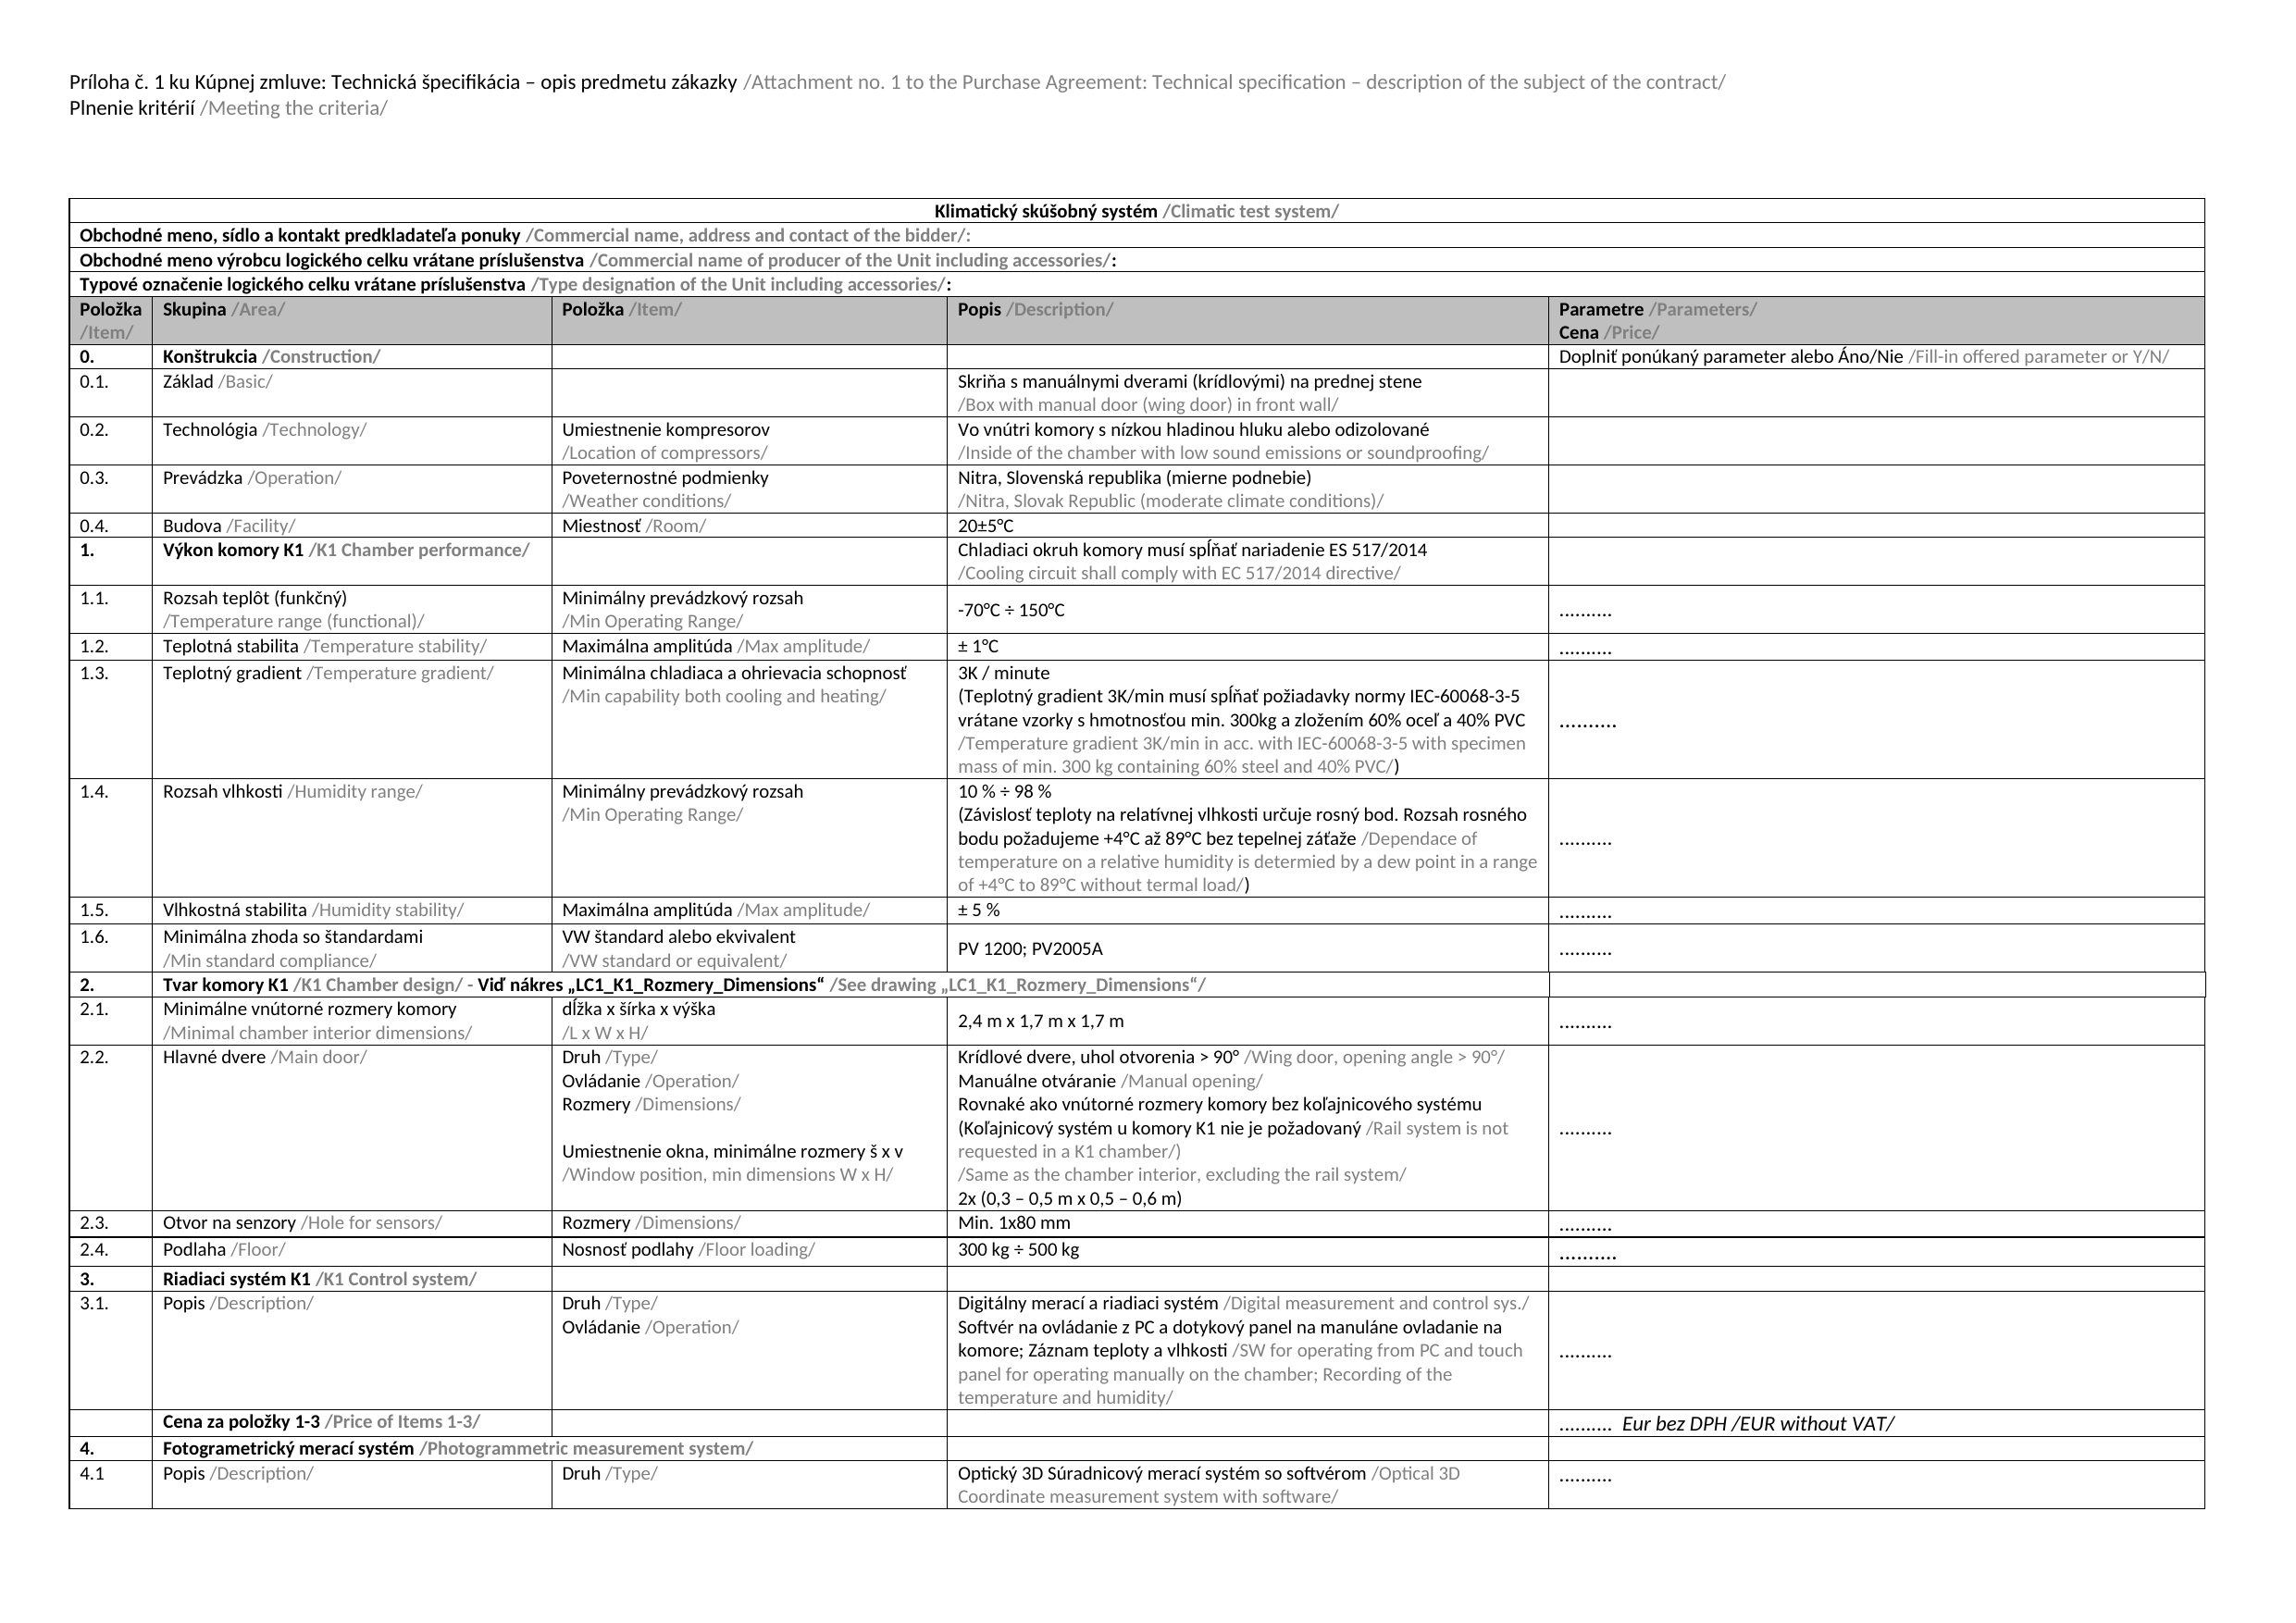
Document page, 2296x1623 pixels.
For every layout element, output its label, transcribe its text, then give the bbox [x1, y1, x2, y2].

table_cell .......... [1549, 779, 2204, 897]
table_cell Chladiaci okruh komory musí spĺňať nariadenie ES 517/2014 /Cooling circuit shall comply with EC 517/2014 directive/ [948, 538, 1548, 585]
table_cell 2,4 m x 1,7 m x 1,7 m [948, 997, 1548, 1044]
table_cell 2.2. [70, 1046, 152, 1209]
table_cell 0.1. [70, 369, 152, 416]
table_cell 2.4. [70, 1238, 152, 1266]
table_cell Podlaha /Floor/ [153, 1238, 552, 1266]
table_cell PV 1200; PV2005A [948, 924, 1548, 972]
table_cell .......... [1549, 997, 2204, 1044]
table_cell Hlavné dvere /Main door/ [153, 1046, 552, 1209]
table_cell [1549, 1437, 2204, 1460]
table_cell Minimálna chladiaca a ohrievacia schopnosť /Min capability both cooling and heating/ [552, 661, 947, 778]
table_cell 1.5. [70, 898, 152, 923]
table_cell 2.1. [70, 997, 152, 1044]
table_cell Fotogrametrický merací systém /Photogrammetric measurement system/ [153, 1437, 947, 1460]
table_cell Cena za položky 1-3 /Price of Items 1-3/ [153, 1410, 552, 1436]
table_cell dĺžka x šírka x výška /L x W x H/ [552, 997, 947, 1044]
table_cell 1.2. [70, 634, 152, 660]
table_cell Maximálna amplitúda /Max amplitude/ [552, 898, 947, 923]
table_cell Nosnosť podlahy /Floor loading/ [552, 1238, 947, 1266]
table_cell Popis /Description/ [153, 1292, 552, 1409]
table_cell Konštrukcia /Construction/ [153, 345, 552, 368]
table_cell Popis /Description/ [948, 297, 1548, 344]
table_cell 2.3. [70, 1211, 152, 1236]
table_cell 0.4. [70, 514, 152, 537]
table_cell [1549, 538, 2204, 585]
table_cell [552, 1461, 947, 1508]
table_cell .......... [1549, 661, 2204, 778]
table_cell Technológia /Technology/ [153, 417, 552, 465]
table_cell [552, 369, 947, 416]
table_cell .......... [1549, 586, 2204, 633]
table_cell [1549, 514, 2204, 537]
table_cell [552, 345, 947, 368]
table_cell Digitálny merací a riadiaci systém /Digital measurement and control sys./ Softvér na ovládanie z PC a dotykový panel na manuláne ovladanie na komore; Záznam teploty a vlhkosti /SW for operating from PC and touch panel for operating manually on the chamber; Recording of the temperature and humidity/ [948, 1292, 1548, 1409]
table_cell [1549, 1267, 2204, 1290]
table_cell .......... [1549, 1211, 2204, 1236]
table_cell [1549, 417, 2204, 465]
table_cell Položka /Item/ [70, 297, 152, 344]
table_cell 3K / minute (Teplotný gradient 3K/min musí spĺňať požiadavky normy IEC-60068-3-5 vrátane vzorky s hmotnosťou min. 300kg a zložením 60% oceľ a 40% PVC /Temperature gradient 3K/min in acc. with IEC-60068-3-5 with specimen mass of min. 300 kg containing 60% steel and 40% PVC/) [948, 661, 1548, 778]
table_cell Minimálne vnútorné rozmery komory /Minimal chamber interior dimensions/ [153, 997, 552, 1044]
table_cell 4. [70, 1437, 152, 1460]
table_cell Krídlové dvere, uhol otvorenia > 90° /Wing door, opening angle > 90°/ Manuálne otváranie /Manual opening/ Rovnaké ako vnútorné rozmery komory bez koľajnicového systému (Koľajnicový systém u komory K1 nie je požadovaný /Rail system is not requested in a K1 chamber/) /Same as the chamber interior, excluding the rail system/ 2x (0,3 – 0,5 m x 0,5 – 0,6 m) [948, 1046, 1548, 1209]
table_cell [1550, 973, 2205, 997]
table_cell 3. [70, 1267, 152, 1290]
table_cell 300 kg ÷ 500 kg [948, 1238, 1548, 1266]
table_cell Obchodné meno, sídlo a kontakt predkladateľa ponuky /Commercial name, address and contact of the bidder/: [70, 223, 2204, 247]
table_cell Typové označenie logického celku vrátane príslušenstva /Type designation of the Unit including accessories/: [70, 272, 2204, 296]
table_cell Poveternostné podmienky /Weather conditions/ [552, 465, 947, 513]
table_cell [552, 1410, 947, 1436]
table_cell Teplotná stabilita /Temperature stability/ [153, 634, 552, 660]
table_cell [948, 1267, 1548, 1290]
table_cell Vlhkostná stabilita /Humidity stability/ [153, 898, 552, 923]
table_cell 1.4. [70, 779, 152, 897]
table_cell 0.3. [70, 465, 152, 513]
table_cell Doplniť ponúkaný parameter alebo Áno/Nie /Fill-in offered parameter or Y/N/ [1549, 345, 2204, 368]
table_cell Výkon komory K1 /K1 Chamber performance/ [153, 538, 552, 585]
table_cell Prevádzka /Operation/ [153, 465, 552, 513]
table_cell Minimálny prevádzkový rozsah /Min Operating Range/ [552, 586, 947, 633]
table_cell Min. 1x80 mm [948, 1211, 1548, 1236]
table_cell Otvor na senzory /Hole for sensors/ [153, 1211, 552, 1236]
table_cell Maximálna amplitúda /Max amplitude/ [552, 634, 947, 660]
table_cell [948, 345, 1548, 368]
table_cell Riadiaci systém K1 /K1 Control system/ [153, 1267, 552, 1290]
table_cell Tvar komory K1 /K1 Chamber design/ - Viď nákres „LC1_K1_Rozmery_Dimensions“ /See drawing „LC1_K1_Rozmery_Dimensions“/ [153, 973, 1549, 997]
table_cell .......... [1549, 924, 2204, 972]
table_cell 0.2. [70, 417, 152, 465]
table_cell .......... [1549, 1046, 2204, 1209]
table_cell .......... [1549, 1238, 2204, 1266]
table_cell 4.1 [70, 1461, 152, 1508]
table_cell .......... [1549, 634, 2204, 660]
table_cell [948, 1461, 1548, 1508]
table_cell [1549, 369, 2204, 416]
table_cell Skriňa s manuálnymi dverami (krídlovými) na prednej stene /Box with manual door (wing door) in front wall/ [948, 369, 1548, 416]
table_cell Popis /Description/ [153, 1461, 552, 1508]
table_cell Miestnosť /Room/ [552, 514, 947, 537]
table_cell Parametre /Parameters/ Cena /Price/ [1549, 297, 2204, 344]
table_cell ± 1°C [948, 634, 1548, 660]
table_cell Rozsah vlhkosti /Humidity range/ [153, 779, 552, 897]
table_cell Vo vnútri komory s nízkou hladinou hluku alebo odizolované /Inside of the chamber with low sound emissions or soundproofing/ [948, 417, 1548, 465]
table_cell Minimálny prevádzkový rozsah /Min Operating Range/ [552, 779, 947, 897]
table_cell [1549, 465, 2204, 513]
table_cell 20±5°C [948, 514, 1548, 537]
table_cell Položka /Item/ [552, 297, 947, 344]
table_cell 1.6. [70, 924, 152, 972]
table_cell Obchodné meno výrobcu logického celku vrátane príslušenstva /Commercial name of producer of the Unit including accessories/: [70, 248, 2204, 271]
table_header Klimatický skúšobný systém /Climatic test system/ [70, 199, 2204, 222]
table_cell Rozsah teplôt (funkčný) /Temperature range (functional)/ [153, 586, 552, 633]
table_cell 0. [70, 345, 152, 368]
table_cell [70, 1410, 152, 1436]
table_cell -70°C ÷ 150°C [948, 586, 1548, 633]
table_cell 2. [70, 973, 152, 997]
table_cell .......... [1549, 1292, 2204, 1409]
table_cell 1.3. [70, 661, 152, 778]
table_cell Nitra, Slovenská republika (mierne podnebie) /Nitra, Slovak Republic (moderate climate conditions)/ [948, 465, 1548, 513]
table_cell 1. [70, 538, 152, 585]
table_cell Druh /Type/ Ovládanie /Operation/ Rozmery /Dimensions/ Umiestnenie okna, minimálne rozmery š x v /Window position, min dimensions W x H/ [552, 1046, 947, 1209]
table_cell .......... Eur bez DPH /EUR without VAT/ [1549, 1410, 2204, 1436]
table_cell .......... [1549, 898, 2204, 923]
table_cell 3.1. [70, 1292, 152, 1409]
table_cell Základ /Basic/ [153, 369, 552, 416]
table_cell Budova /Facility/ [153, 514, 552, 537]
table_cell Minimálna zhoda so štandardami /Min standard compliance/ [153, 924, 552, 972]
table_cell VW štandard alebo ekvivalent /VW standard or equivalent/ [552, 924, 947, 972]
table_cell Rozmery /Dimensions/ [552, 1211, 947, 1236]
table_cell 1.1. [70, 586, 152, 633]
table_cell [552, 538, 947, 585]
table_cell ± 5 % [948, 898, 1548, 923]
table_cell Umiestnenie kompresorov /Location of compressors/ [552, 417, 947, 465]
table_cell .......... [1549, 1461, 2204, 1508]
table_cell [948, 1437, 1548, 1460]
table_cell Druh /Type/ Ovládanie /Operation/ [552, 1292, 947, 1409]
table_cell Skupina /Area/ [153, 297, 552, 344]
table_cell [948, 1410, 1548, 1436]
table_cell [552, 1267, 947, 1290]
table_cell Teplotný gradient /Temperature gradient/ [153, 661, 552, 778]
table_cell 10 % ÷ 98 % (Závislosť teploty na relatívnej vlhkosti určuje rosný bod. Rozsah rosného bodu požadujeme +4°C až 89°C bez tepelnej záťaže /Dependace of temperature on a relative humidity is determied by a dew point in a range of +4°C to 89°C without termal load/) [948, 779, 1548, 897]
